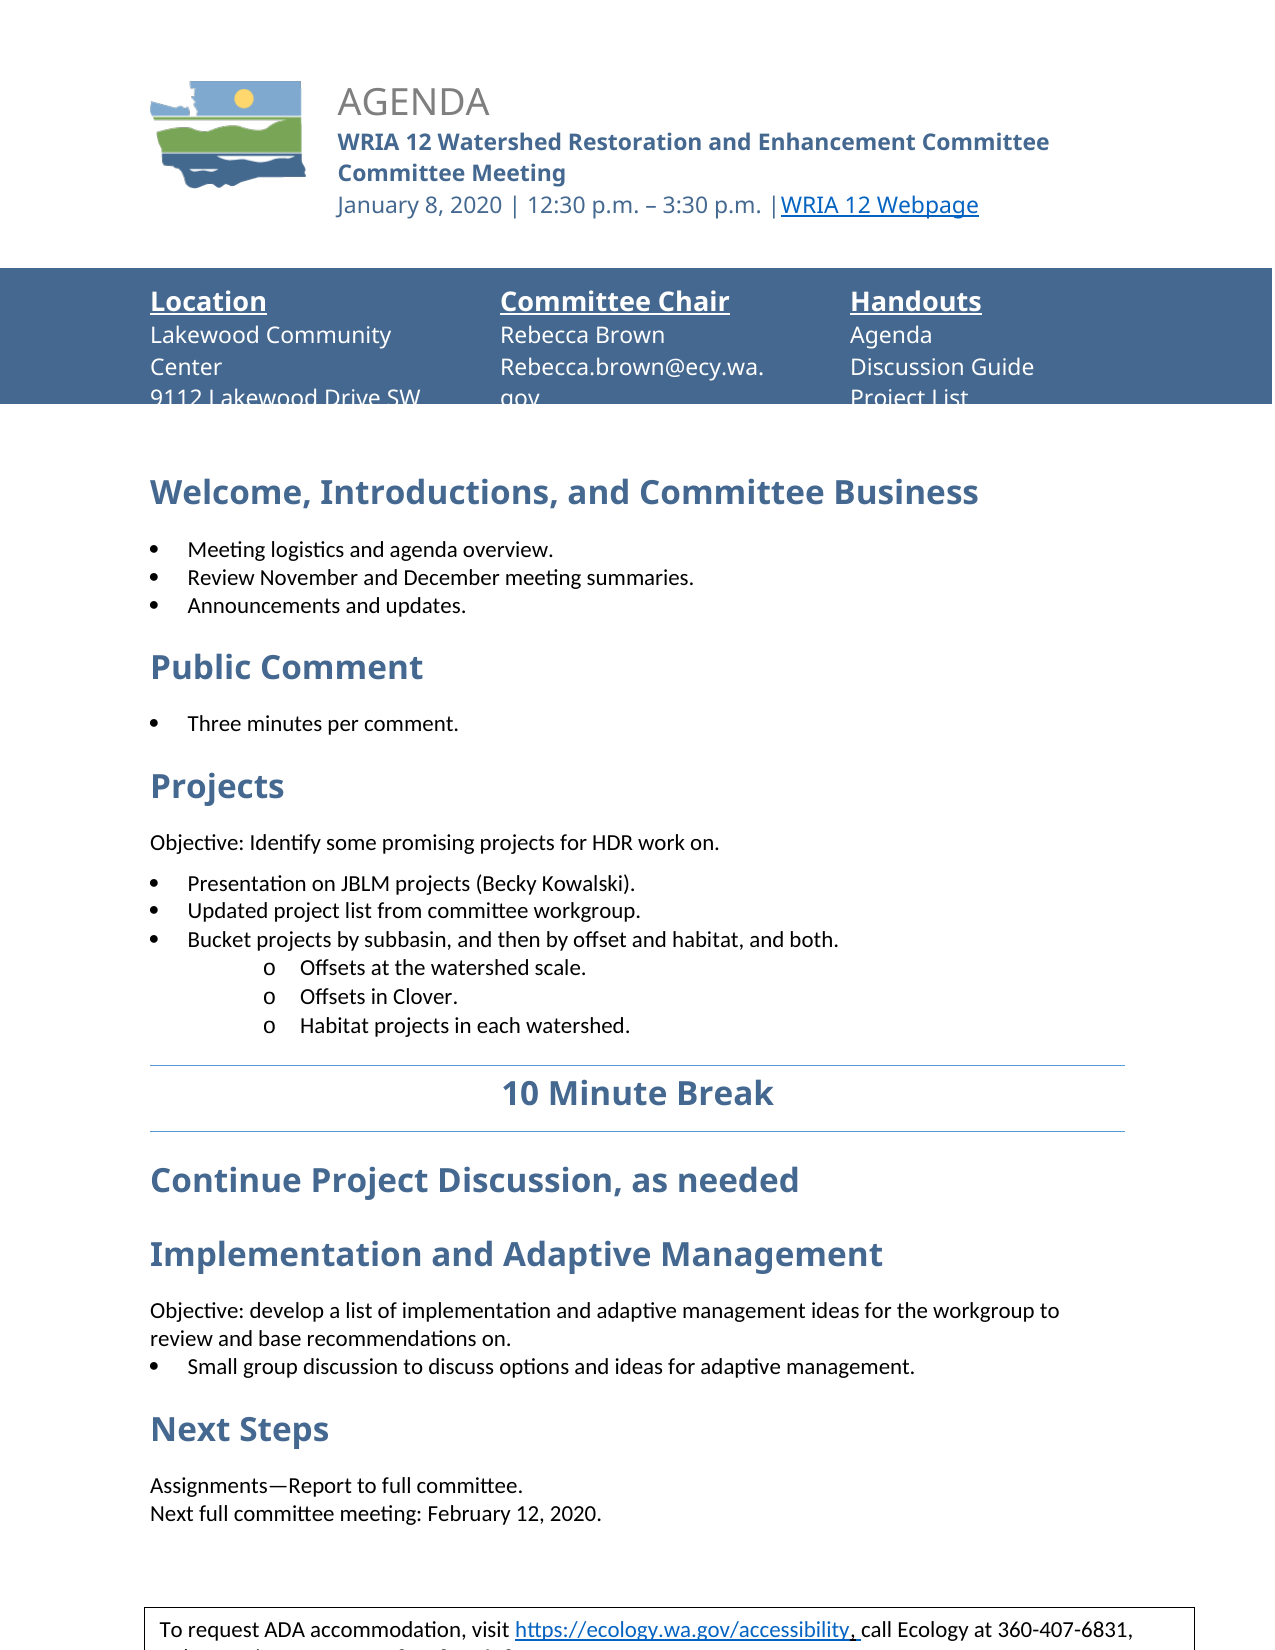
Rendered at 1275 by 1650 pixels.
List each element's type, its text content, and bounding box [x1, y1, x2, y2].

text Handouts [850, 282, 1125, 319]
text Review November and December meeting summaries. [150, 563, 1125, 591]
text Lakewood Community Center [150, 319, 425, 382]
text Announcements and updates. [150, 591, 1125, 619]
text 10 Minute Break [150, 1066, 1125, 1131]
list Offsets in Clover. [262, 982, 1125, 1011]
title WRIA 12 Watershed Restoration and Enhancement Committee [312, 126, 1125, 157]
picture [143, 70, 312, 194]
text Location [150, 282, 425, 319]
subtitle Projects [150, 762, 1125, 808]
text Small group discussion to discuss options and ideas for adaptive management. [150, 1352, 1125, 1380]
text Agenda [850, 319, 1125, 350]
subtitle Implementation and Adaptive Management [150, 1231, 1125, 1276]
text Rebecca Brown [500, 319, 775, 350]
subtitle Public Comment [150, 644, 1125, 689]
text Project List [850, 382, 1125, 413]
subtitle AGENDA [312, 75, 1125, 126]
text 9112 Lakewood Drive SW [150, 382, 425, 413]
text Next full committee meeting: February 12, 2020. [150, 1499, 1125, 1527]
subtitle Next Steps [150, 1405, 1125, 1451]
text Objective: Identify some promising projects for HDR work on. [150, 828, 1125, 856]
text Meeting logistics and agenda overview. [150, 535, 1125, 563]
text Bucket projects by subbasin, and then by offset and habitat, and both. [150, 925, 1125, 953]
list Habitat projects in each watershed. [262, 1011, 1125, 1040]
text Updated project list from committee workgroup. [150, 897, 1125, 925]
text Three minutes per comment. [150, 709, 1125, 737]
text Rebecca.brown@ecy.wa.gov [500, 350, 775, 413]
text Presentation on JBLM projects (Becky Kowalski). [150, 869, 1125, 897]
title January 8, 2020 | 12:30 p.m. – 3:30 p.m. |WRIA 12 Webpage [150, 188, 1125, 220]
list Offsets at the watershed scale. [262, 953, 1125, 982]
text Committee Chair [500, 282, 775, 319]
title Committee Meeting [312, 157, 1125, 188]
subtitle Continue Project Discussion, as needed [150, 1157, 1125, 1202]
subtitle Welcome, Introductions, and Committee Business [150, 469, 1125, 514]
text Assignments—Report to full committee. [150, 1471, 1125, 1499]
text Discussion Guide [850, 350, 1125, 382]
list Objective: develop a list of implementation and adaptive management ideas for the workgroup to review and base recommendations on. [150, 1296, 1125, 1352]
